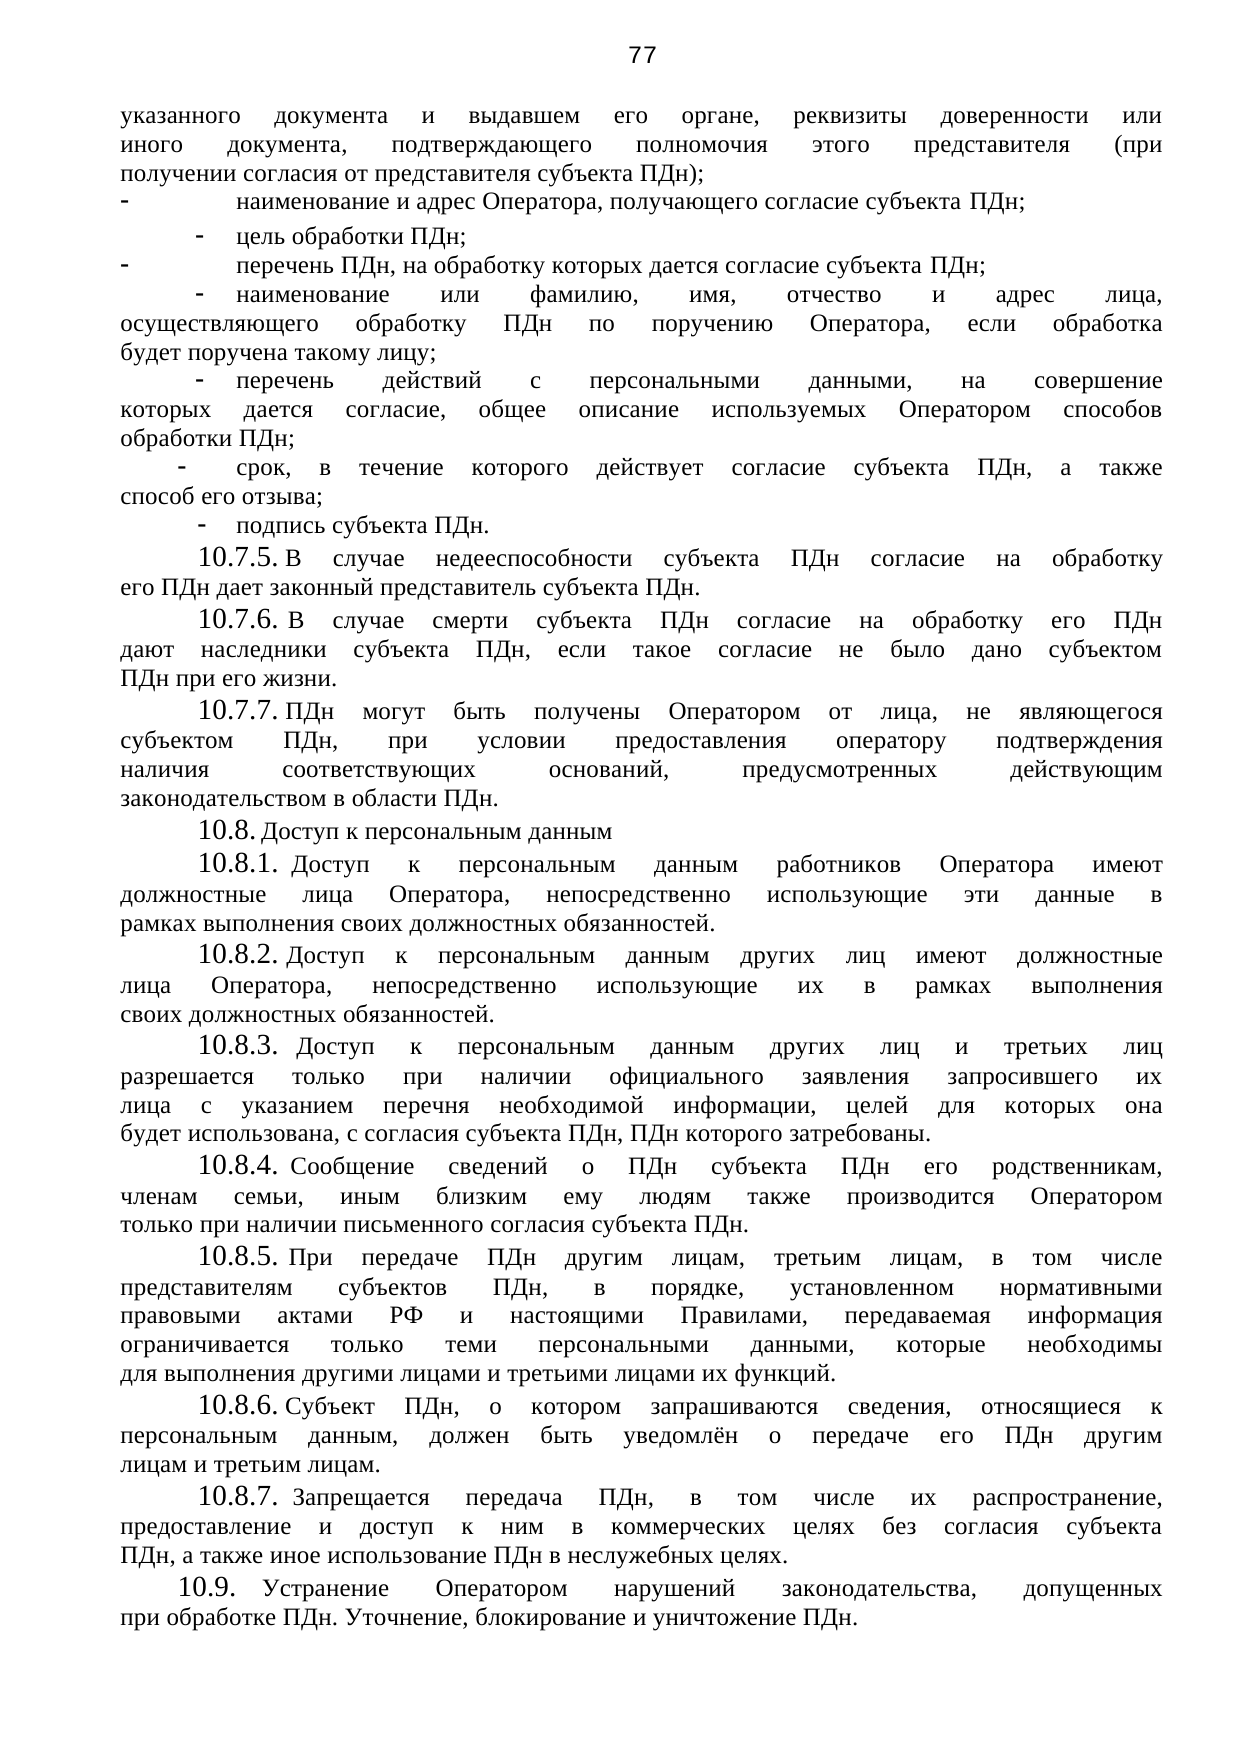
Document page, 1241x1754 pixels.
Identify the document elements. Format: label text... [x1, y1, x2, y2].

list подпись субъекта ПДн. [120, 510, 1167, 539]
list наименование или фамилию, имя, отчество и адрес лица, осуществляющего обработку ПДн по поручению Оператора, если обработка будет поручена такому лицу; [120, 279, 1164, 366]
list Устранение Оператором нарушений законодательства, допущенных при обработке ПДн. Уточнение, блокирование и уничтожение ПДн. [120, 1569, 1164, 1631]
list ПДн могут быть получены Оператором от лица, не являющегося субъектом ПДн, при условии предоставления оператору подтверждения наличия соответствующих оснований, предусмотренных действующим законодательством в области ПДн. [120, 692, 1164, 812]
list перечень действий с персональными данными, на совершение которых дается согласие, общее описание используемых Оператором способов обработки ПДн; [120, 366, 1164, 452]
list Запрещается передача ПДн, в том числе их распространение, предоставление и доступ к ним в коммерческих целях без согласия субъекта ПДн, а также иное использование ПДн в неслужебных целях. [120, 1478, 1164, 1569]
list наименование и адрес Оператора, получающего согласие субъекта ПДн; [120, 186, 1167, 215]
list срок, в течение которого действует согласие субъекта ПДн, а также способ его отзыва; [120, 452, 1164, 510]
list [120, 100, 1164, 186]
list Доступ к персональным данным работников Оператора имеют должностные лица Оператора, непосредственно использующие эти данные в рамках выполнения своих должностных обязанностей. [120, 845, 1164, 936]
list Доступ к персональным данным других лиц имеют должностные лица Оператора, непосредственно использующие их в рамках выполнения своих должностных обязанностей. [120, 936, 1164, 1027]
list В случае смерти субъекта ПДн согласие на обработку его ПДн дают наследники субъекта ПДн, если такое согласие не было дано субъектом ПДн при его жизни. [120, 601, 1164, 692]
list При передаче ПДн другим лицам, третьим лицам, в том числе представителям субъектов ПДн, в порядке, установленном нормативными правовыми актами РФ и настоящими Правилами, передаваемая информация ограничивается только теми персональными данными, которые необходимы для выполнения другими лицами и третьими лицами их функций. [120, 1238, 1164, 1387]
list перечень ПДн, на обработку которых дается согласие субъекта ПДн; [120, 250, 1167, 279]
list Сообщение сведений о ПДн субъекта ПДн его родственникам, членам семьи, иным близким ему людям также производится Оператором только при наличии письменного согласия субъекта ПДн. [120, 1147, 1164, 1238]
list Доступ к персональным данным других лиц и третьих лиц разрешается только при наличии официального заявления запросившего их лица с указанием перечня необходимой информации, целей для которых она будет использована, с согласия субъекта ПДн, ПДн которого затребованы. [120, 1027, 1164, 1147]
list Субъект ПДн, о котором запрашиваются сведения, относящиеся к персональным данным, должен быть уведомлён о передаче его ПДн другим лицам и третьим лицам. [120, 1387, 1164, 1478]
list цель обработки ПДн; [120, 221, 1167, 250]
list В случае недееспособности субъекта ПДн согласие на обработку его ПДн дает законный представитель субъекта ПДн. [120, 539, 1164, 601]
list Доступ к персональным данным [120, 812, 1167, 845]
